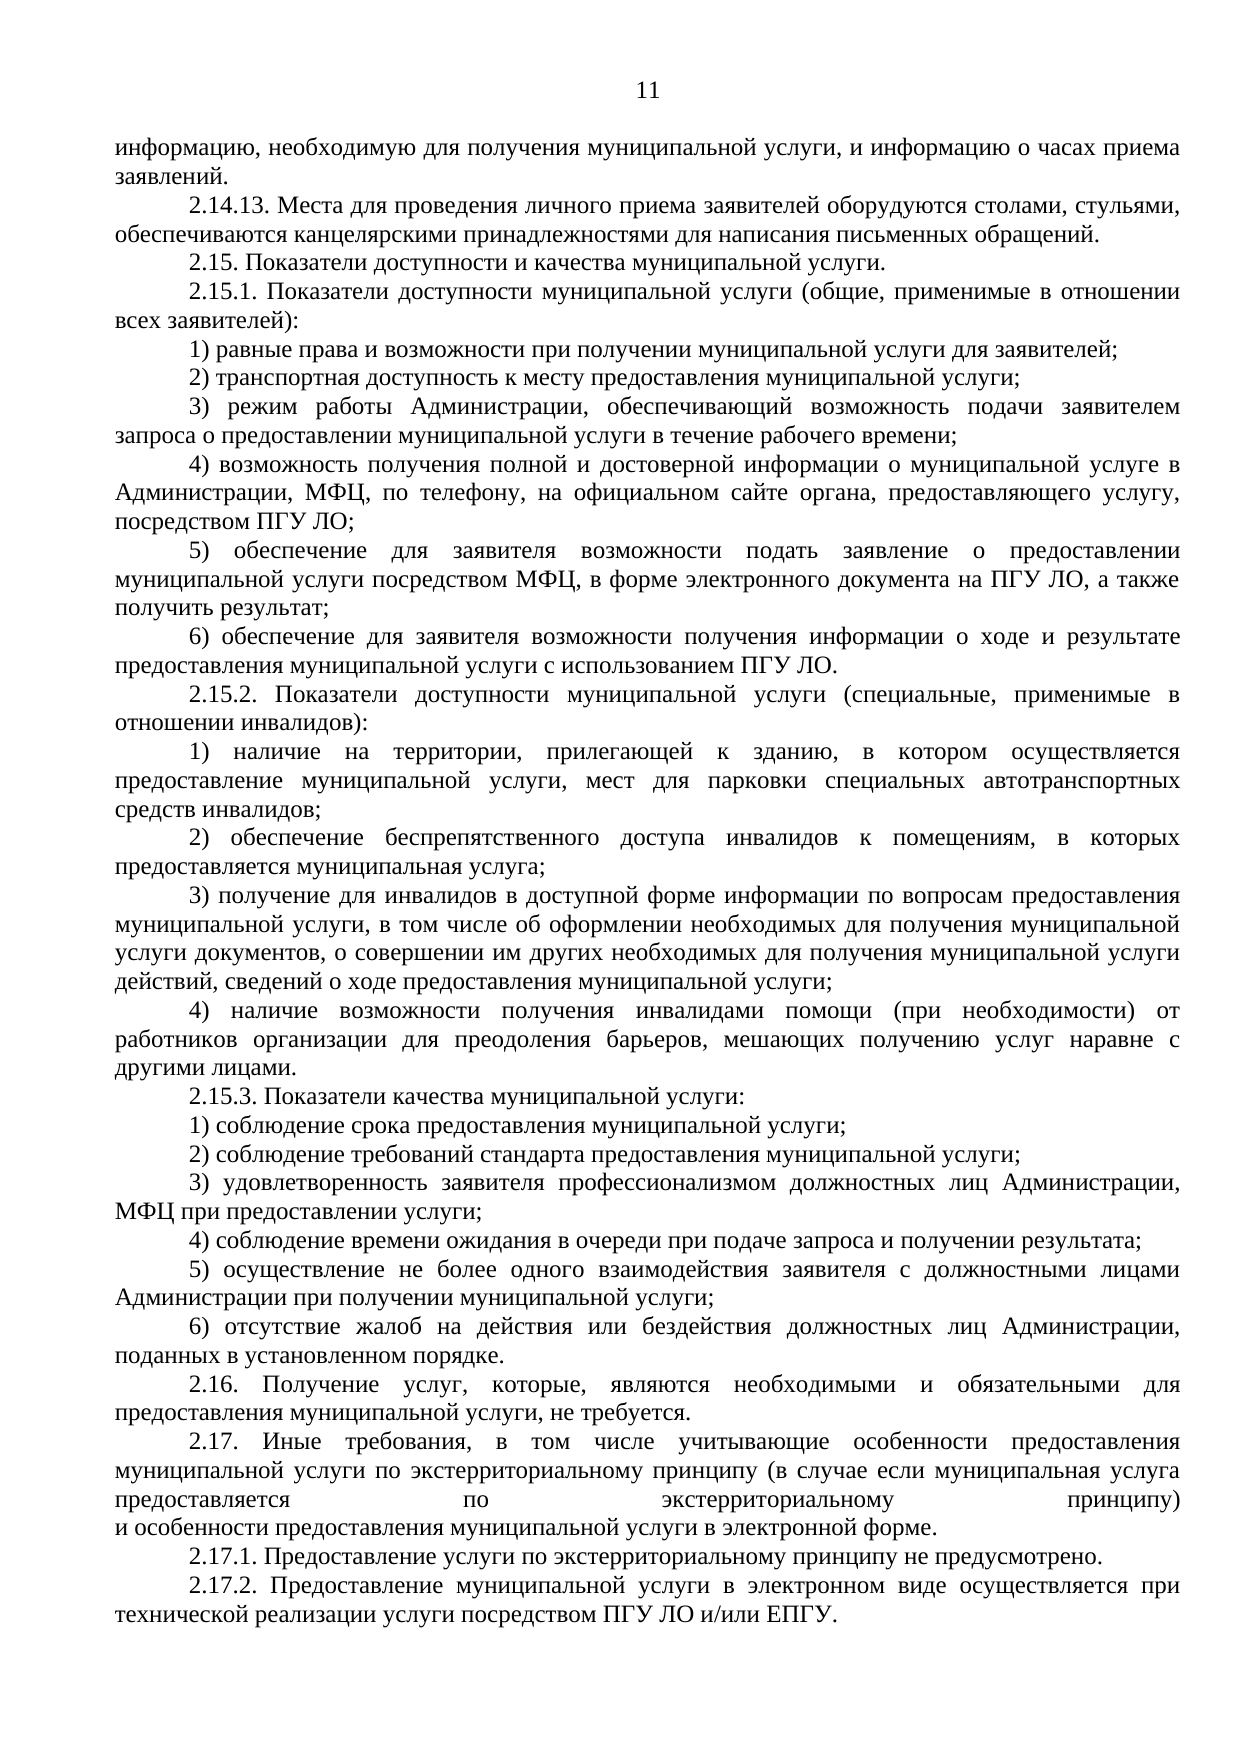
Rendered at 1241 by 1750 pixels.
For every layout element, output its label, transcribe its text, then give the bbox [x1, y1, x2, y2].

text 2.15. Показатели доступности и качества муниципальной услуги. [114, 247, 1181, 276]
text 2.15.1. Показатели доступности муниципальной услуги (общие, применимые в отношении всех заявителей): [114, 276, 1181, 334]
title 2.16. Получение услуг, которые, являются необходимыми и обязательными для предоставления муниципальной услуги, не требуется. [114, 1369, 1181, 1426]
text 2) обеспечение беспрепятственного доступа инвалидов к помещениям, в которых предоставляется муниципальная услуга; [114, 822, 1181, 880]
text 3) режим работы Администрации, обеспечивающий возможность подачи заявителем запроса о предоставлении муниципальной услуги в течение рабочего времени; [114, 391, 1181, 449]
text 2.15.2. Показатели доступности муниципальной услуги (специальные, применимые в отношении инвалидов): [114, 679, 1181, 736]
text 1) соблюдение срока предоставления муниципальной услуги; [114, 1110, 1181, 1139]
text 1) наличие на территории, прилегающей к зданию, в котором осуществляется предоставление муниципальной услуги, мест для парковки специальных автотранспортных средств инвалидов; [114, 736, 1181, 822]
text 3) удовлетворенность заявителя профессионализмом должностных лиц Администрации, МФЦ при предоставлении услуги; [114, 1167, 1181, 1225]
text 1) равные права и возможности при получении муниципальной услуги для заявителей; [114, 334, 1181, 362]
text 2) транспортная доступность к месту предоставления муниципальной услуги; [114, 362, 1181, 391]
text 5) обеспечение для заявителя возможности подать заявление о предоставлении муниципальной услуги посредством МФЦ, в форме электронного документа на ПГУ ЛО, а также получить результат; [114, 535, 1181, 621]
text 2.17. Иные требования, в том числе учитывающие особенности предоставления муниципальной услуги по экстерриториальному принципу (в случае если муниципальная услуга предоставляется по экстерриториальному принципу) и особенности предоставления муниципальной услуги в электронной форме. [114, 1426, 1181, 1541]
text 4) возможность получения полной и достоверной информации о муниципальной услуге в Администрации, МФЦ, по телефону, на официальном сайте органа, предоставляющего услугу, посредством ПГУ ЛО; [114, 449, 1181, 535]
text 6) обеспечение для заявителя возможности получения информации о ходе и результате предоставления муниципальной услуги с использованием ПГУ ЛО. [114, 621, 1181, 679]
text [114, 132, 1181, 190]
text 2.17.2. Предоставление муниципальной услуги в электронном виде осуществляется при технической реализации услуги посредством ПГУ ЛО и/или ЕПГУ. [114, 1570, 1181, 1627]
text 4) соблюдение времени ожидания в очереди при подаче запроса и получении результата; [114, 1225, 1181, 1254]
text 6) отсутствие жалоб на действия или бездействия должностных лиц Администрации, поданных в установленном порядке. [114, 1311, 1181, 1369]
text 2) соблюдение требований стандарта предоставления муниципальной услуги; [114, 1139, 1181, 1167]
text 2.17.1. Предоставление услуги по экстерриториальному принципу не предусмотрено. [114, 1541, 1181, 1570]
text 2.14.13. Места для проведения личного приема заявителей оборудуются столами, стульями, обеспечиваются канцелярскими принадлежностями для написания письменных обращений. [114, 190, 1181, 247]
text 4) наличие возможности получения инвалидами помощи (при необходимости) от работников организации для преодоления барьеров, мешающих получению услуг наравне с другими лицами. [114, 995, 1181, 1081]
text 5) осуществление не более одного взаимодействия заявителя с должностными лицами Администрации при получении муниципальной услуги; [114, 1254, 1181, 1311]
text 3) получение для инвалидов в доступной форме информации по вопросам предоставления муниципальной услуги, в том числе об оформлении необходимых для получения муниципальной услуги документов, о совершении им других необходимых для получения муниципальной услуги действий, сведений о ходе предоставления муниципальной услуги; [114, 880, 1181, 995]
text 2.15.3. Показатели качества муниципальной услуги: [114, 1081, 1181, 1110]
